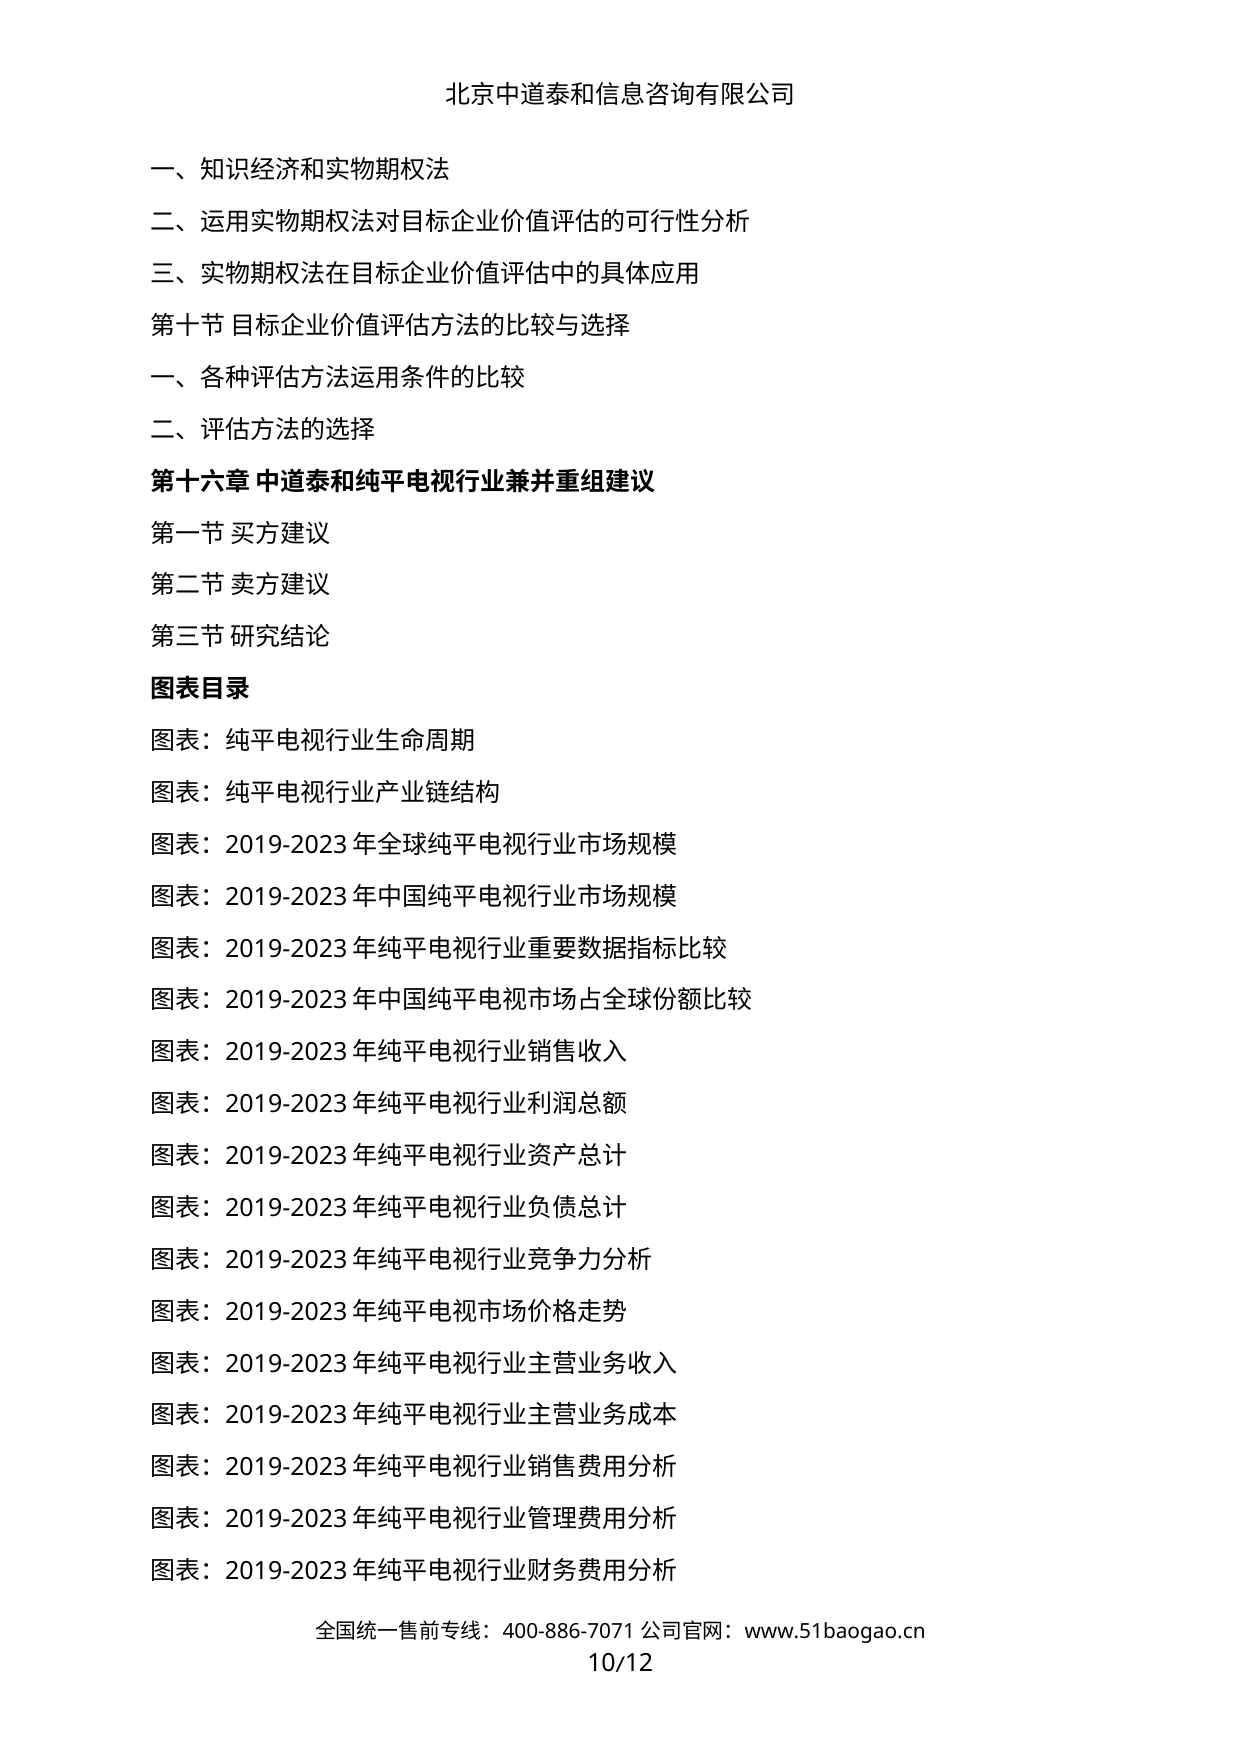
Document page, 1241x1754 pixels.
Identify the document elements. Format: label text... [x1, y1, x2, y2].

text 第一节 买方建议 [150, 513, 1090, 549]
text 图表：2019-2023年纯平电视行业重要数据指标比较 [150, 928, 1090, 964]
text 图表：2019-2023年纯平电视行业主营业务成本 [150, 1395, 1090, 1431]
text 图表：2019-2023年纯平电视行业销售费用分析 [150, 1447, 1090, 1483]
text 一、知识经济和实物期权法 [150, 150, 1090, 186]
text 二、运用实物期权法对目标企业价值评估的可行性分析 [150, 202, 1090, 238]
text 图表：2019-2023年纯平电视行业负债总计 [150, 1187, 1090, 1224]
text 图表：2019-2023年纯平电视行业财务费用分析 [150, 1551, 1090, 1587]
text 第二节 卖方建议 [150, 565, 1090, 601]
text 图表：2019-2023年中国纯平电视行业市场规模 [150, 876, 1090, 912]
text 图表目录 [150, 669, 1090, 705]
text 第十六章 中道泰和纯平电视行业兼并重组建议 [150, 461, 1090, 497]
text 图表：2019-2023年纯平电视行业销售收入 [150, 1032, 1090, 1068]
text 图表：2019-2023年纯平电视行业资产总计 [150, 1136, 1090, 1172]
text 图表：2019-2023年纯平电视行业竞争力分析 [150, 1239, 1090, 1276]
text 三、实物期权法在目标企业价值评估中的具体应用 [150, 254, 1090, 290]
text 图表：2019-2023年纯平电视行业管理费用分析 [150, 1499, 1090, 1535]
text 图表：2019-2023年纯平电视市场价格走势 [150, 1291, 1090, 1327]
text 图表：2019-2023年中国纯平电视市场占全球份额比较 [150, 980, 1090, 1016]
text 图表：纯平电视行业产业链结构 [150, 772, 1090, 809]
text 一、各种评估方法运用条件的比较 [150, 357, 1090, 394]
text 二、评估方法的选择 [150, 409, 1090, 446]
text 图表：2019-2023年纯平电视行业主营业务收入 [150, 1343, 1090, 1379]
text 图表：2019-2023年全球纯平电视行业市场规模 [150, 824, 1090, 861]
text 图表：2019-2023年纯平电视行业利润总额 [150, 1084, 1090, 1120]
text 第三节 研究结论 [150, 617, 1090, 653]
text 第十节 目标企业价值评估方法的比较与选择 [150, 306, 1090, 342]
text 图表：纯平电视行业生命周期 [150, 721, 1090, 757]
